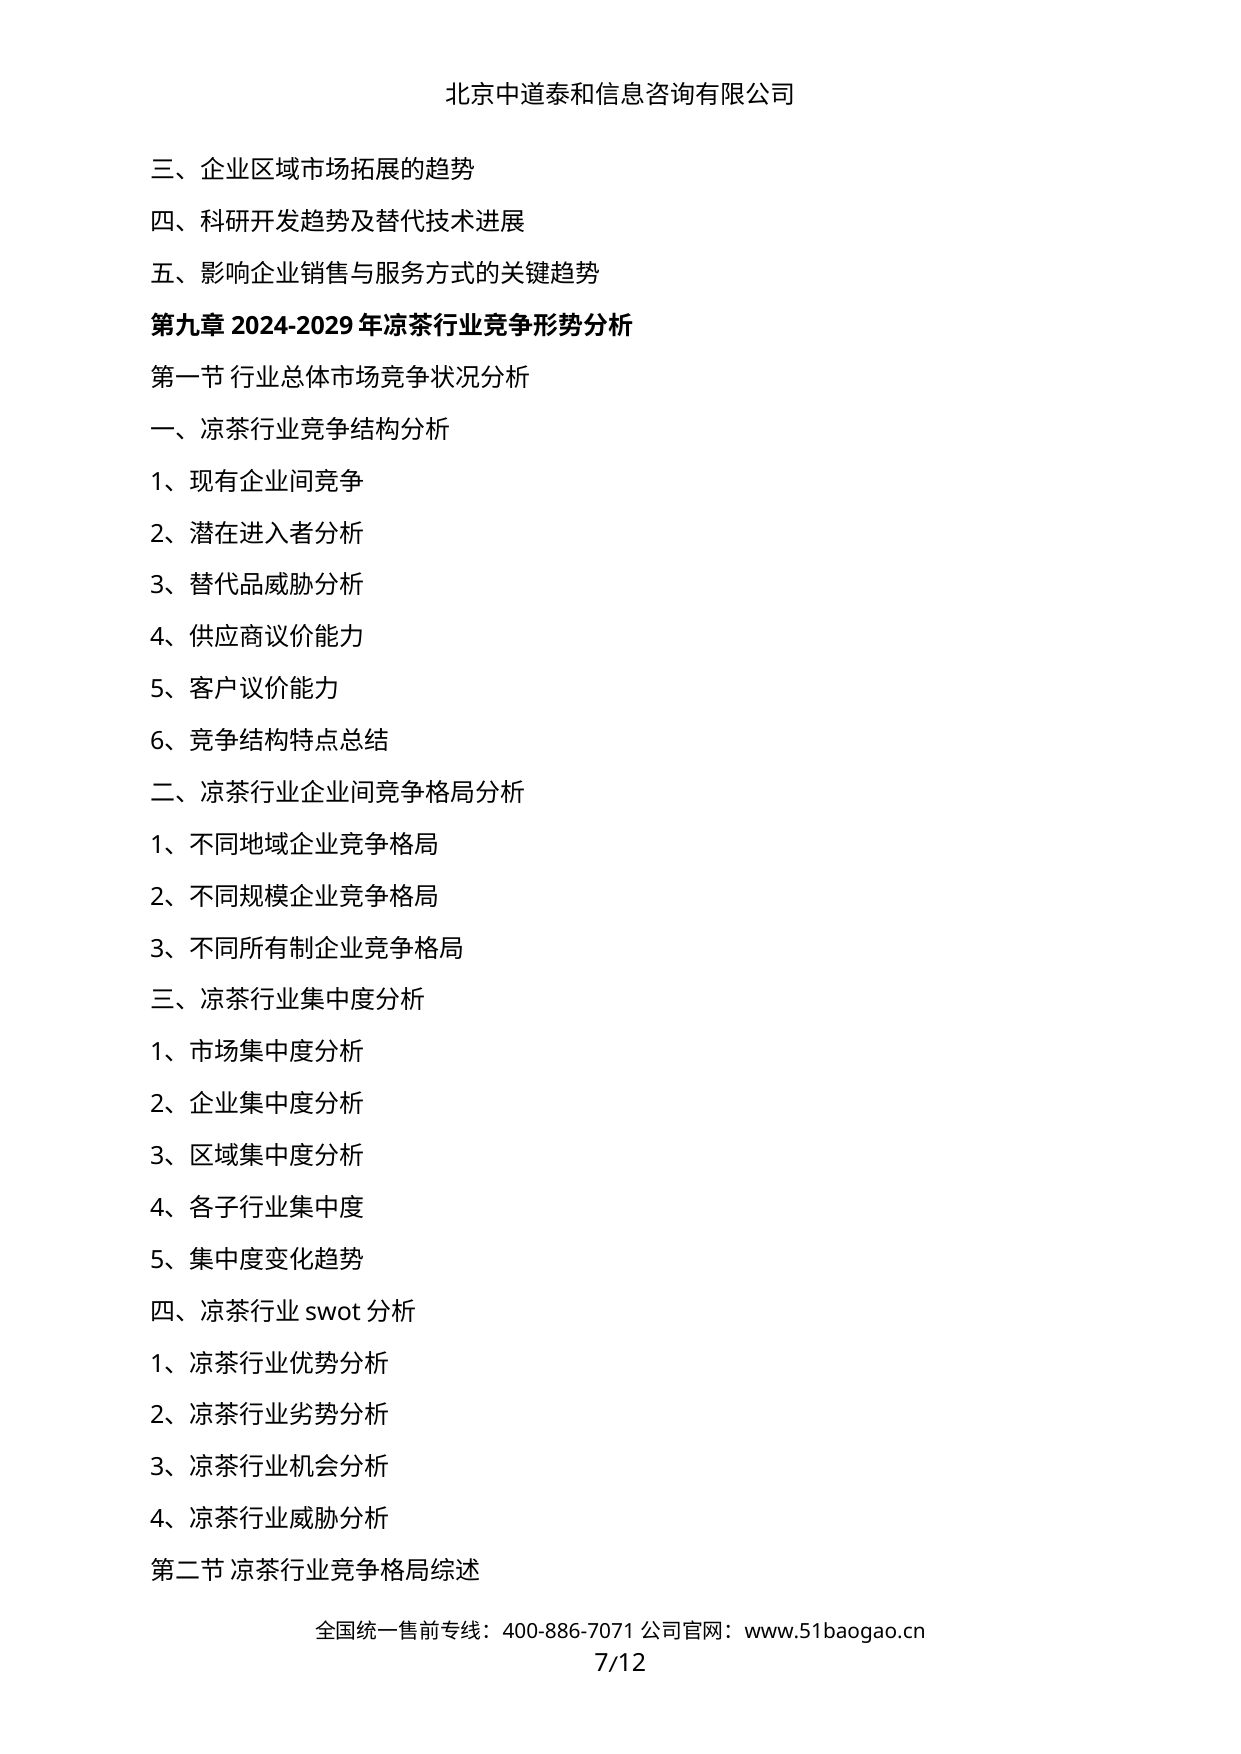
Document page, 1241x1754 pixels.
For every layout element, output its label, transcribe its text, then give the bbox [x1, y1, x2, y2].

text 5、集中度变化趋势 [150, 1239, 1090, 1276]
text 1、凉茶行业优势分析 [150, 1343, 1090, 1379]
text 三、企业区域市场拓展的趋势 [150, 150, 1090, 186]
text 3、区域集中度分析 [150, 1136, 1090, 1172]
text 2、潜在进入者分析 [150, 513, 1090, 549]
text 四、凉茶行业swot分析 [150, 1291, 1090, 1327]
text 二、凉茶行业企业间竞争格局分析 [150, 772, 1090, 809]
text 1、现有企业间竞争 [150, 461, 1090, 497]
text 4、凉茶行业威胁分析 [150, 1499, 1090, 1535]
text 1、不同地域企业竞争格局 [150, 824, 1090, 861]
text 4、供应商议价能力 [150, 617, 1090, 653]
text 一、凉茶行业竞争结构分析 [150, 409, 1090, 446]
text 四、科研开发趋势及替代技术进展 [150, 202, 1090, 238]
text 五、影响企业销售与服务方式的关键趋势 [150, 254, 1090, 290]
text 6、竞争结构特点总结 [150, 721, 1090, 757]
text 3、凉茶行业机会分析 [150, 1447, 1090, 1483]
text 2、企业集中度分析 [150, 1084, 1090, 1120]
text 4、各子行业集中度 [150, 1187, 1090, 1224]
text 第二节 凉茶行业竞争格局综述 [150, 1551, 1090, 1587]
text 2、凉茶行业劣势分析 [150, 1395, 1090, 1431]
text 5、客户议价能力 [150, 669, 1090, 705]
text 2、不同规模企业竞争格局 [150, 876, 1090, 912]
text 第一节 行业总体市场竞争状况分析 [150, 357, 1090, 394]
text 第九章 2024-2029年凉茶行业竞争形势分析 [150, 306, 1090, 342]
text 1、市场集中度分析 [150, 1032, 1090, 1068]
text 3、替代品威胁分析 [150, 565, 1090, 601]
text 3、不同所有制企业竞争格局 [150, 928, 1090, 964]
text 三、凉茶行业集中度分析 [150, 980, 1090, 1016]
